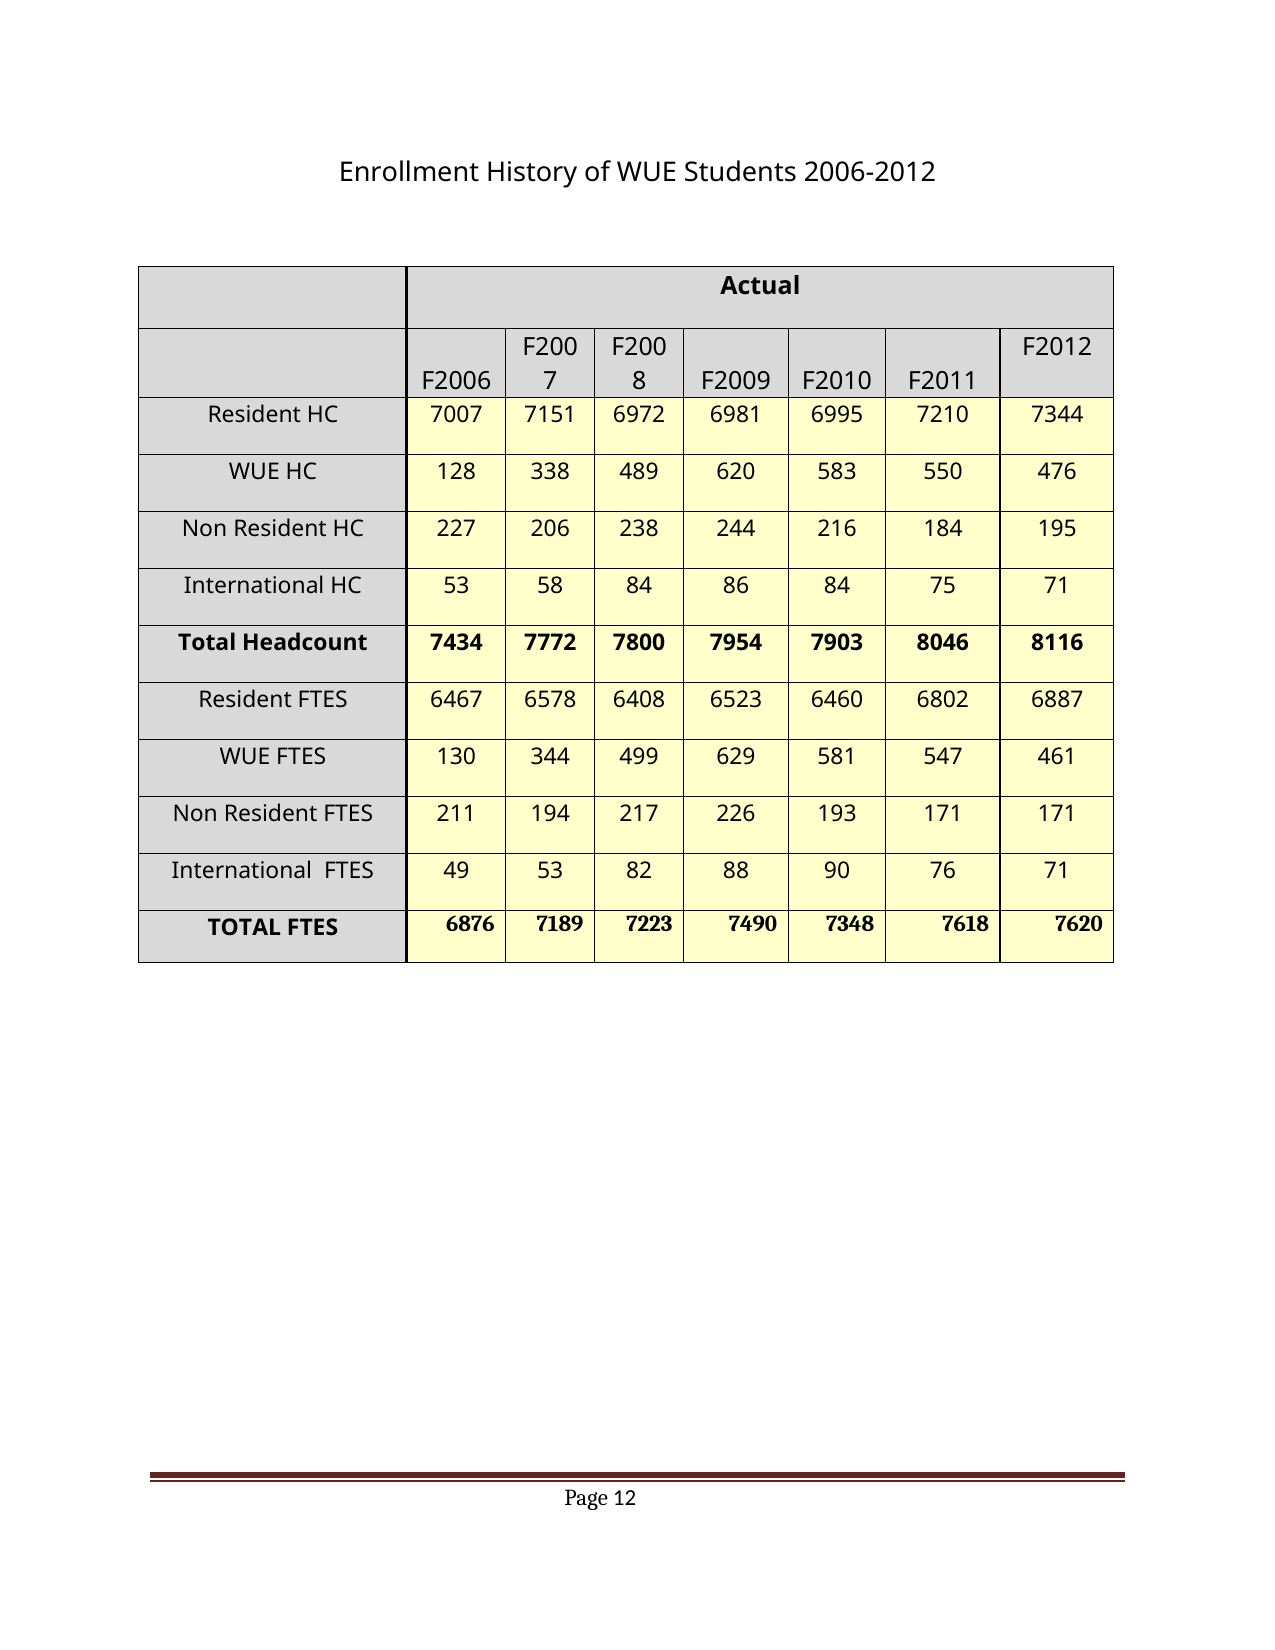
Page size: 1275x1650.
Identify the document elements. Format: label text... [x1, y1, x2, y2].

table_cell 7344 [1001, 398, 1113, 454]
table_cell 7954 [684, 626, 788, 682]
table_cell 550 [886, 455, 999, 511]
table_cell Resident HC [139, 398, 405, 454]
table_cell F2012 [1001, 329, 1113, 397]
table_cell 71 [1001, 569, 1113, 625]
table_cell 90 [789, 854, 885, 910]
table_cell 6876 [408, 911, 505, 962]
table_cell 6460 [789, 683, 885, 739]
table_cell 193 [789, 797, 885, 853]
table_cell 53 [408, 569, 505, 625]
table_cell 206 [506, 512, 594, 568]
table_cell WUE HC [139, 455, 405, 511]
table_cell 7348 [789, 911, 885, 962]
table_cell 6523 [684, 683, 788, 739]
table_cell 211 [408, 797, 505, 853]
table_cell 7434 [408, 626, 505, 682]
table_cell 76 [886, 854, 999, 910]
table_cell 344 [506, 740, 594, 796]
table_cell 58 [506, 569, 594, 625]
table_cell 238 [595, 512, 683, 568]
table_cell 7772 [506, 626, 594, 682]
table_cell WUE FTES [139, 740, 405, 796]
table_cell 7223 [595, 911, 683, 962]
table_cell 88 [684, 854, 788, 910]
text Enrollment History of WUE Students 2006-2012 [150, 152, 1125, 189]
table_cell 216 [789, 512, 885, 568]
table_cell 75 [886, 569, 999, 625]
table_cell F2010 [789, 329, 885, 397]
table_cell 171 [886, 797, 999, 853]
table_cell 6578 [506, 683, 594, 739]
table_cell 620 [684, 455, 788, 511]
table_cell 6887 [1001, 683, 1113, 739]
table_cell 226 [684, 797, 788, 853]
table_cell 82 [595, 854, 683, 910]
table_cell 7189 [506, 911, 594, 962]
table_cell 49 [408, 854, 505, 910]
table_cell 581 [789, 740, 885, 796]
table_cell 461 [1001, 740, 1113, 796]
table_cell 7800 [595, 626, 683, 682]
table_cell 171 [1001, 797, 1113, 853]
table_header [139, 267, 405, 328]
table_cell 53 [506, 854, 594, 910]
table_cell 84 [789, 569, 885, 625]
table_cell Resident FTES [139, 683, 405, 739]
table_cell 8046 [886, 626, 999, 682]
table_cell Total Headcount [139, 626, 405, 682]
table_cell 7007 [408, 398, 505, 454]
table_cell 338 [506, 455, 594, 511]
table_cell Non Resident HC [139, 512, 405, 568]
table_cell 6408 [595, 683, 683, 739]
table_cell 7618 [886, 911, 999, 962]
table_cell F2009 [684, 329, 788, 397]
table_cell 194 [506, 797, 594, 853]
table_cell 8116 [1001, 626, 1113, 682]
table_cell 128 [408, 455, 505, 511]
table_cell 476 [1001, 455, 1113, 511]
table_cell 244 [684, 512, 788, 568]
table_cell International HC [139, 569, 405, 625]
table_cell 6802 [886, 683, 999, 739]
table_cell 84 [595, 569, 683, 625]
table_cell 6972 [595, 398, 683, 454]
table_cell 86 [684, 569, 788, 625]
table_cell F2007 [506, 329, 594, 397]
table_cell Non Resident FTES [139, 797, 405, 853]
table_cell 583 [789, 455, 885, 511]
table_cell 547 [886, 740, 999, 796]
table_cell 489 [595, 455, 683, 511]
table_cell 7151 [506, 398, 594, 454]
table_cell F2006 [408, 329, 505, 397]
table_cell 499 [595, 740, 683, 796]
table_cell 7903 [789, 626, 885, 682]
table_cell 6467 [408, 683, 505, 739]
table_cell F2008 [595, 329, 683, 397]
table_cell 6995 [789, 398, 885, 454]
table_cell 227 [408, 512, 505, 568]
table_cell [139, 329, 405, 397]
table_cell 184 [886, 512, 999, 568]
table_cell 71 [1001, 854, 1113, 910]
table_cell 6981 [684, 398, 788, 454]
table_cell 130 [408, 740, 505, 796]
table_cell 217 [595, 797, 683, 853]
table_cell TOTAL FTES [139, 911, 405, 962]
table_cell 195 [1001, 512, 1113, 568]
table_cell 7620 [1001, 911, 1113, 962]
table_cell 7210 [886, 398, 999, 454]
table_header Actual [408, 267, 1113, 328]
table_cell 629 [684, 740, 788, 796]
table_cell 7490 [684, 911, 788, 962]
table_cell F2011 [886, 329, 999, 397]
table_cell International FTES [139, 854, 405, 910]
